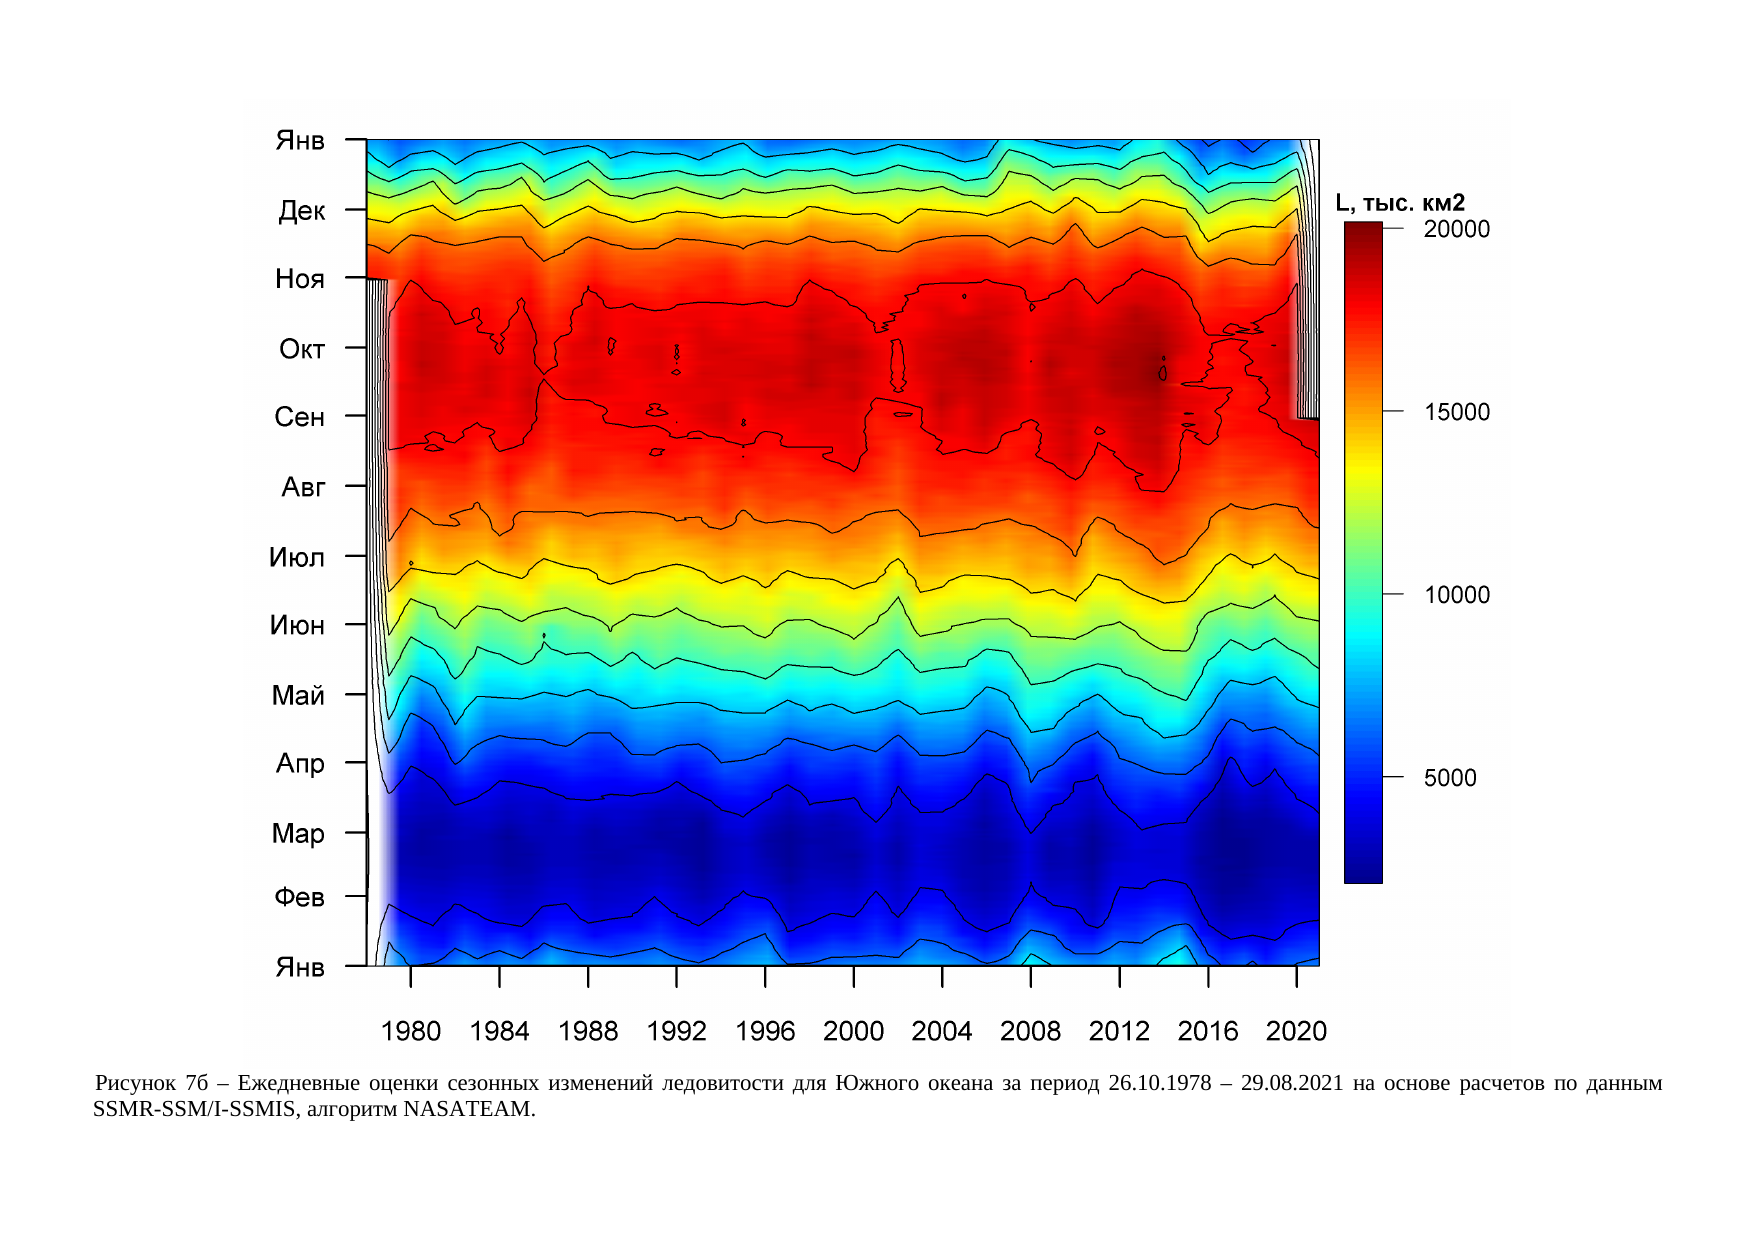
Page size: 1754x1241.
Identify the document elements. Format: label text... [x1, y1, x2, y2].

subtitle Рисунок 7б – Ежедневные оценки сезонных изменений ледовитости для Южного океана за период 26.10.1978 – 29.08.2021 на основе расчетов по данным SSMR-SSM/I-SSMIS, алгоритм NASATEAM. [93, 1069, 1665, 1122]
picture [243, 99, 1511, 1069]
